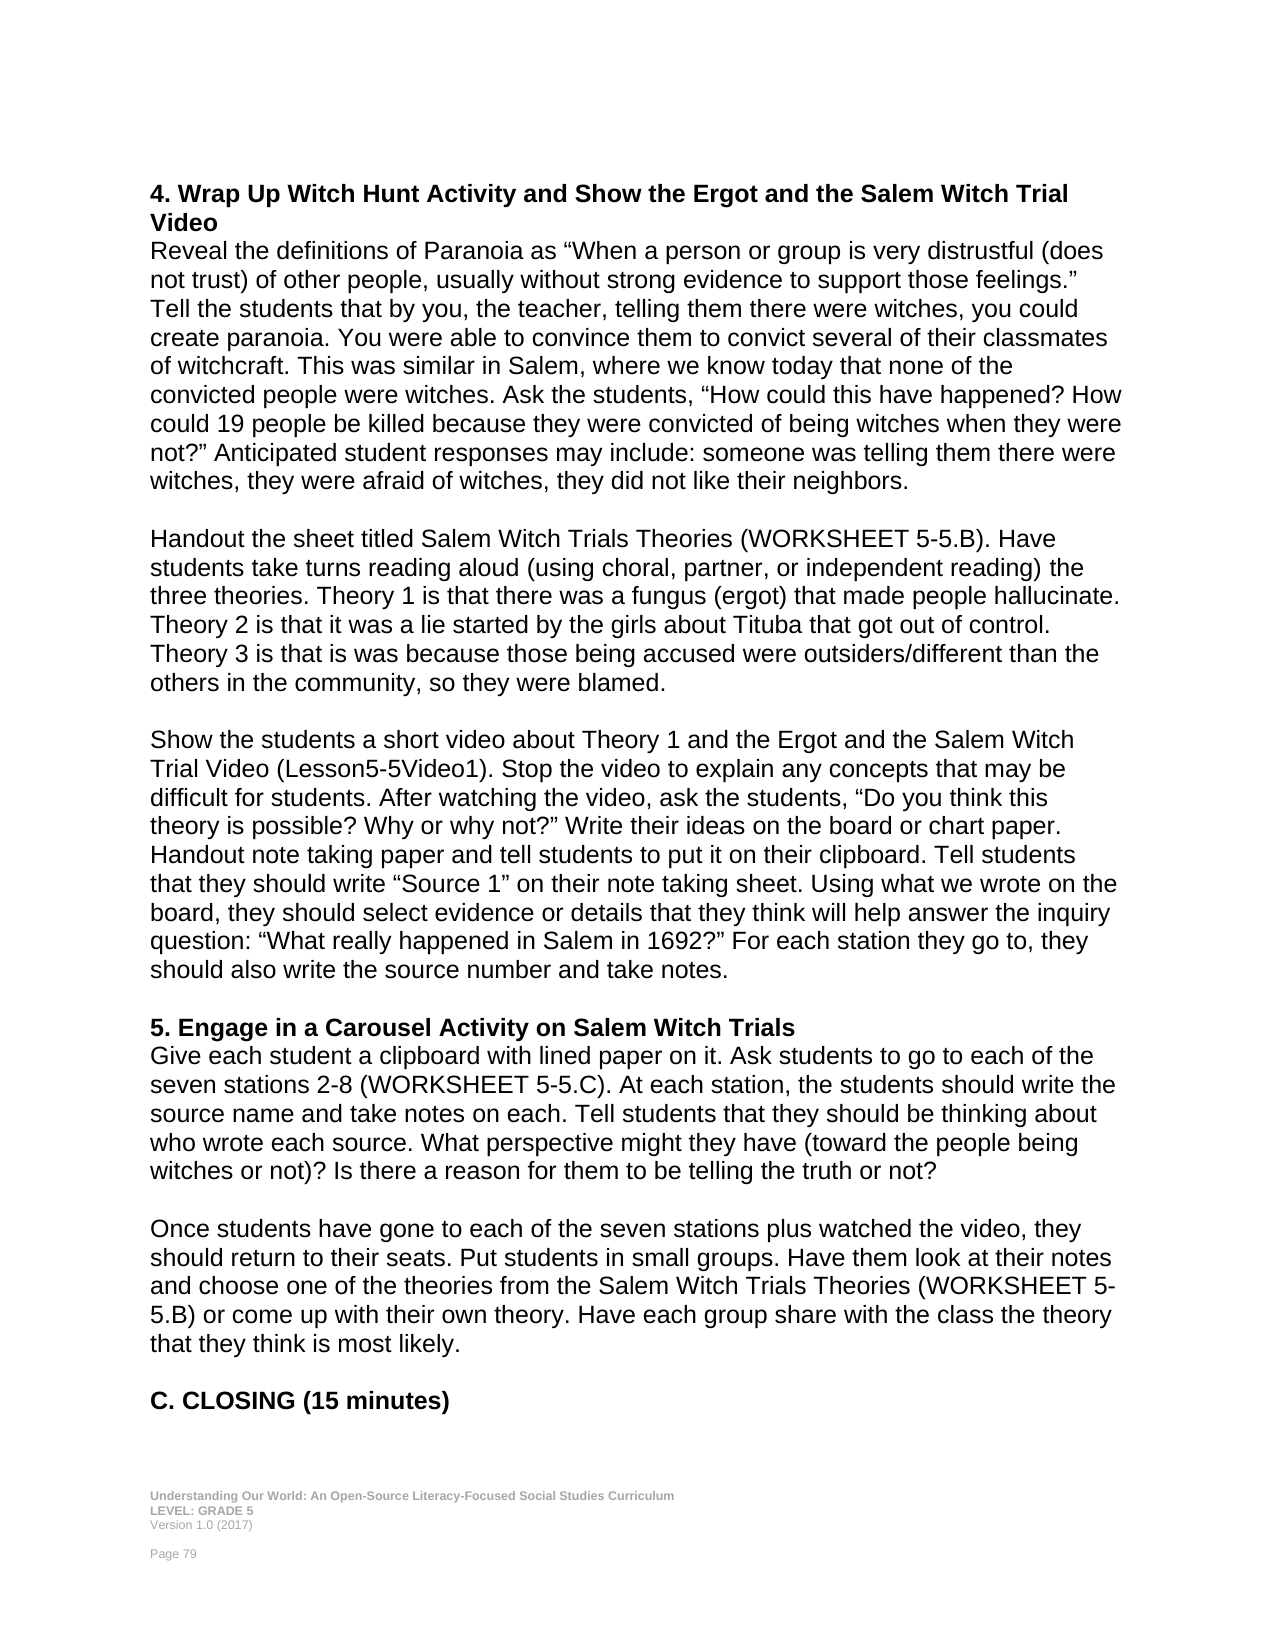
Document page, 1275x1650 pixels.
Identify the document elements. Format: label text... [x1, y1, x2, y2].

text Reveal the definitions of Paranoia as “When a person or group is very distrustful (does not trust) of other people, usually without strong evidence to support those feelings.” Tell the students that by you, the teacher, telling them there were witches, you could create paranoia. You were able to convince them to convict several of their classmates of witchcraft. This was similar in Salem, where we know today that none of the convicted people were witches. Ask the students, “How could this have happened? How could 19 people be killed because they were convicted of being witches when they were not?” Anticipated student responses may include: someone was telling them there were witches, they were afraid of witches, they did not like their neighbors. [150, 236, 1125, 495]
text Give each student a clipboard with lined paper on it. Ask students to go to each of the seven stations 2-8 (WORKSHEET 5-5.C). At each station, the students should write the source name and take notes on each. Tell students that they should be thinking about who wrote each source. What perspective might they have (toward the people being witches or not)? Is there a reason for them to be telling the truth or not? [150, 1041, 1125, 1185]
text 4. Wrap Up Witch Hunt Activity and Show the Ergot and the Salem Witch Trial Video [150, 179, 1125, 236]
text Handout the sheet titled Salem Witch Trials Theories (WORKSHEET 5-5.B). Have students take turns reading aloud (using choral, partner, or independent reading) the three theories. Theory 1 is that there was a fungus (ergot) that made people hallucinate. Theory 2 is that it was a lie started by the girls about Tituba that got out of control. Theory 3 is that is was because those being accused were outsiders/different than the others in the community, so they were blamed. [150, 524, 1125, 696]
text Once students have gone to each of the seven stations plus watched the video, they should return to their seats. Put students in small groups. Have them look at their notes and choose one of the theories from the Salem Witch Trials Theories (WORKSHEET 5-5.B) or come up with their own theory. Have each group share with the class the theory that they think is most likely. [150, 1214, 1125, 1357]
text C. CLOSING (15 minutes) [150, 1386, 1125, 1415]
text Show the students a short video about Theory 1 and the Ergot and the Salem Witch Trial Video (Lesson5-5Video1). Stop the video to explain any concepts that may be difficult for students. After watching the video, ask the students, “Do you think this theory is possible? Why or why not?” Write their ideas on the board or chart paper. Handout note taking paper and tell students to put it on their clipboard. Tell students that they should write “Source 1” on their note taking sheet. Using what we wrote on the board, they should select evidence or details that they think will help answer the inquiry question: “What really happened in Salem in 1692?” For each station they go to, they should also write the source number and take notes. [150, 725, 1125, 984]
text 5. Engage in a Carousel Activity on Salem Witch Trials [150, 1012, 1125, 1041]
